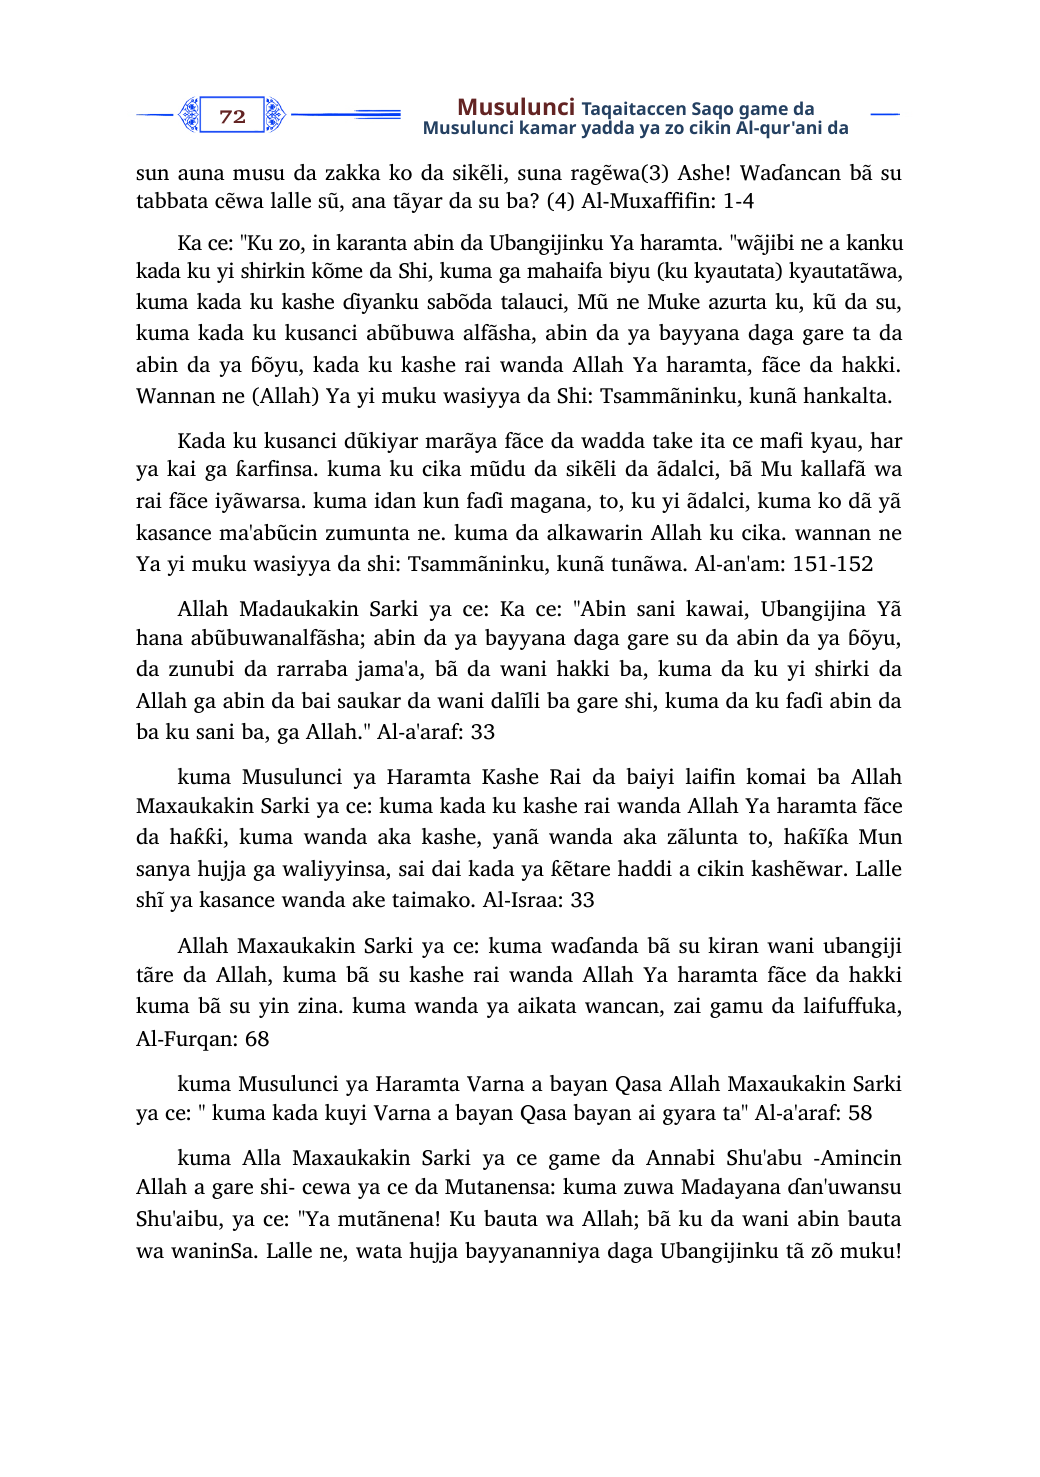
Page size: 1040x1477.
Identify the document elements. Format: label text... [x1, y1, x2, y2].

subtitle Kada ku kusanci dũkiyar marãya fãce da wadda take ita ce mafi kyau, har ya kai ga ƙarfinsa. kuma ku cika mũdu da sikẽli da ãdalci, bã Mu kallafã wa rai fãce iyãwarsa. kuma idan kun faɗi magana, to, ku yi ãdalci, kuma ko dã yã kasance ma'abũcin zumunta ne. kuma da alkawarin Allah ku cika. wannan ne Ya yi muku wasiyya da shi: Tsammãninku, kunã tunãwa. Al-an'am: 151-152 [136, 423, 903, 581]
subtitle Allah Madaukakin Sarki ya ce: Ka ce: "Abin sani kawai, Ubangijina Yã hana abũbuwanalfãsha; abin da ya bayyana daga gare su da abin da ya ɓõyu, da zunubi da rarraba jama'a, bã da wani hakki ba, kuma da ku yi shirki da Allah ga abin da bai saukar da wani dalĩli ba gare shi, kuma da ku faɗi abin da ba ku sani ba, ga Allah." Al-a'araf: 33 [136, 592, 903, 749]
subtitle kuma Musulunci ya Haramta Varna a bayan Qasa Allah Maxaukakin Sarki ya ce: " kuma kada kuyi Varna a bayan Qasa bayan ai gyara ta" Al-a'araf: 58 [136, 1066, 903, 1130]
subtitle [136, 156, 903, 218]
picture [871, 98, 913, 127]
picture [127, 93, 400, 136]
subtitle Ka ce: "Ku zo, in karanta abin da Ubangijinku Ya haramta. "wãjibi ne a kanku kada ku yi shirkin kõme da Shi, kuma ga mahaifa biyu (ku kyautata) kyautatãwa, kuma kada ku kashe ɗiyanku sabõda talauci, Mũ ne Muke azurta ku, kũ da su, kuma kada ku kusanci abũbuwa alfãsha, abin da ya bayyana daga gare ta da abin da ya ɓõyu, kada ku kashe rai wanda Allah Ya haramta, fãce da hakki. Wannan ne (Allah) Ya yi muku wasiyya da Shi: Tsammãninku, kunã hankalta. [136, 226, 903, 413]
subtitle Allah Maxaukakin Sarki ya ce: kuma waɗanda bã su kiran wani ubangiji tãre da Allah, kuma bã su kashe rai wanda Allah Ya haramta fãce da hakki kuma bã su yin zina. kuma wanda ya aikata wancan, zai gamu da laifuffuka, Al-Furqan: 68 [136, 928, 903, 1056]
subtitle kuma Musulunci ya Haramta Kashe Rai da baiyi laifin komai ba Allah Maxaukakin Sarki ya ce: kuma kada ku kashe rai wanda Allah Ya haramta fãce da haƙƙi, kuma wanda aka kashe, yanã wanda aka zãlunta to, haƙĩƙa Mun sanya hujja ga waliyyinsa, sai dai kada ya ƙẽtare haddi a cikin kashẽwar. Lalle shĩ ya kasance wanda ake taimako. Al-Israa: 33 [136, 760, 903, 917]
